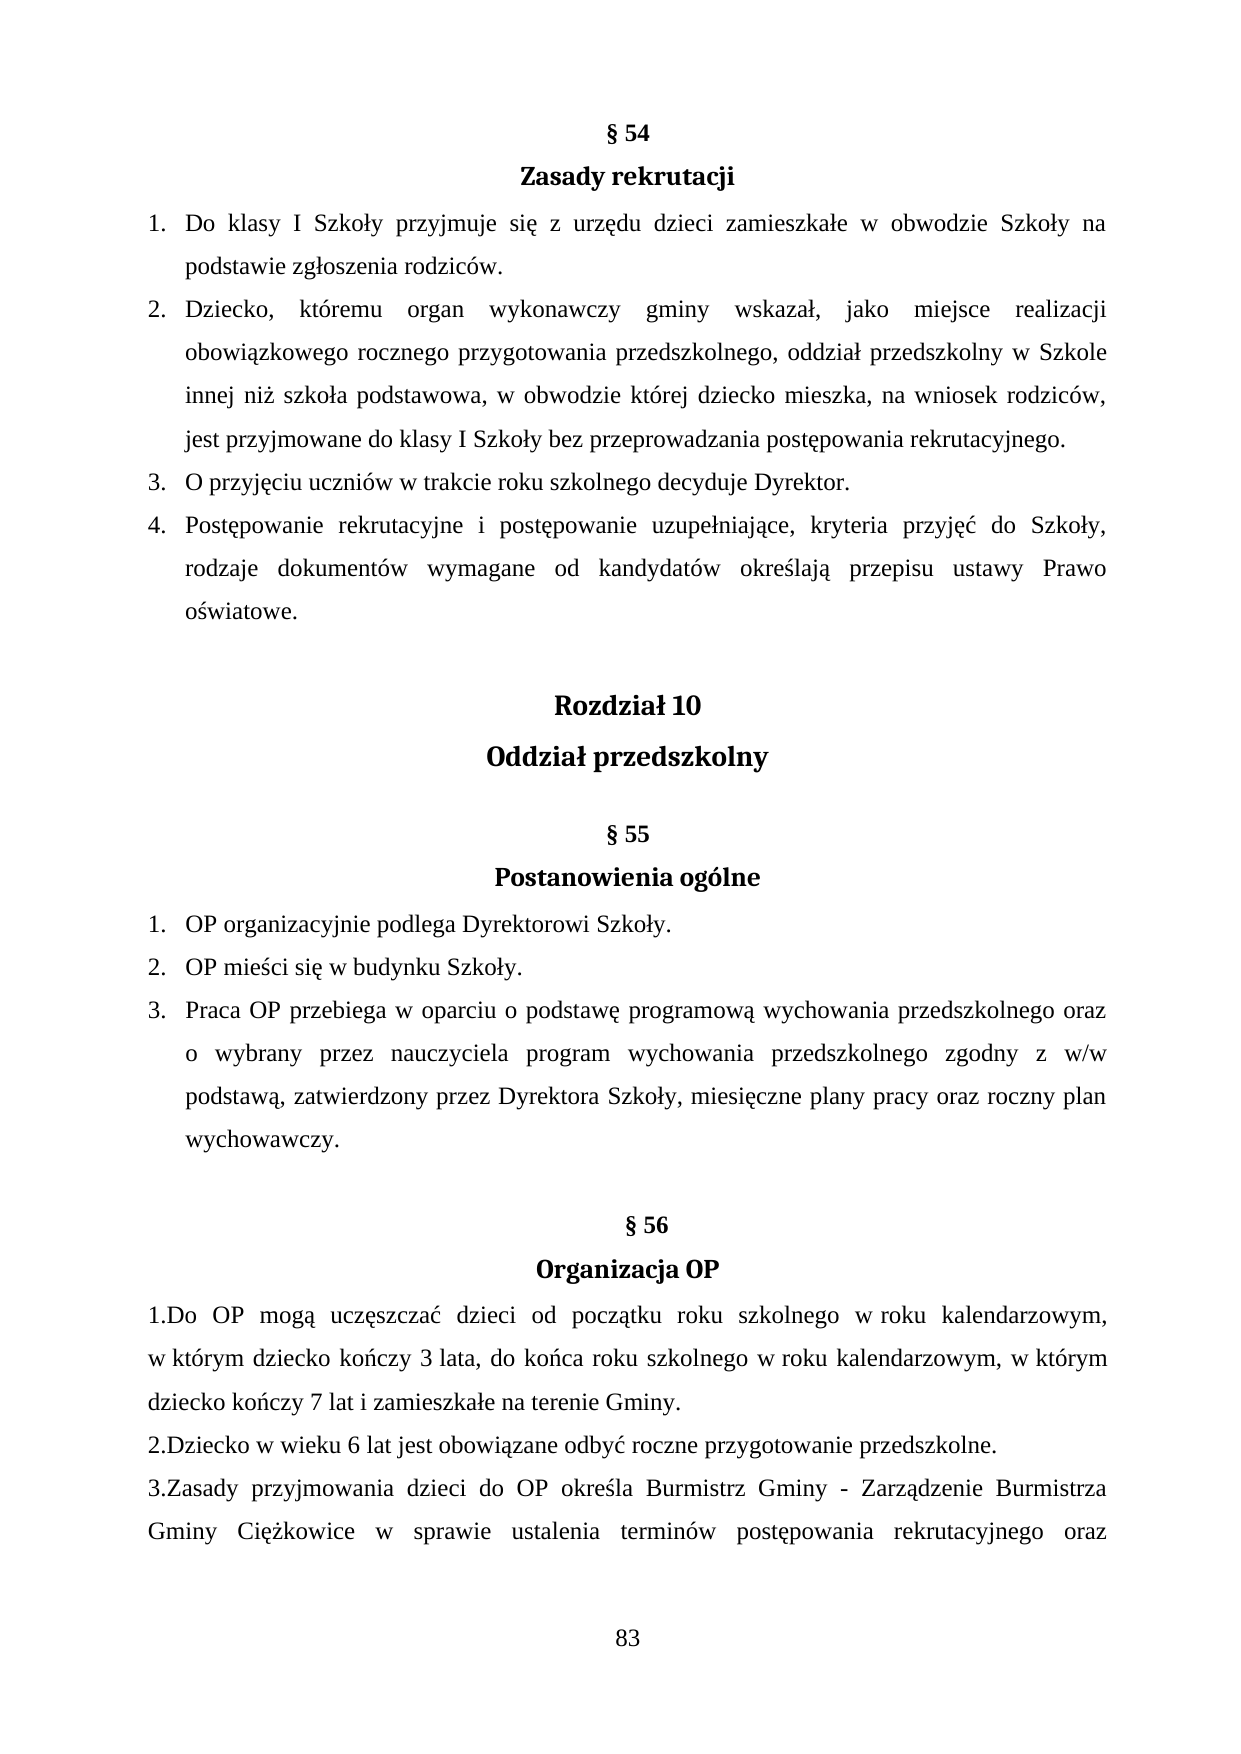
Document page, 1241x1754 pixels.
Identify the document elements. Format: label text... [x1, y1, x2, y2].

list Praca OP przebiega w oparciu o podstawę programową wychowania przedszkolnego oraz o wybrany przez nauczyciela program wychowania przedszkolnego zgodny z w/w podstawą, zatwierdzony przez Dyrektora Szkoły, miesięczne plany pracy oraz roczny plan wychowawczy. [148, 995, 1107, 1153]
list Postępowanie rekrutacyjne i postępowanie uzupełniające, kryteria przyjęć do Szkoły, rodzaje dokumentów wymagane od kandydatów określają przepisu ustawy Prawo oświatowe. [148, 510, 1107, 625]
subtitle Postanowienia ogólne [148, 862, 1107, 893]
list O przyjęciu uczniów w trakcie roku szkolnego decyduje Dyrektor. [148, 467, 1107, 496]
list OP organizacyjnie podlega Dyrektorowi Szkoły. [148, 909, 1107, 937]
subtitle Rozdział 10 [148, 689, 1107, 723]
text § 55 [148, 819, 1107, 848]
text 1.Do OP mogą uczęszczać dzieci od początku roku szkolnego w roku kalendarzowym, w którym dziecko kończy 3 lata, do końca roku szkolnego w roku kalendarzowym, w którym dziecko kończy 7 lat i zamieszkałe na terenie Gminy. [148, 1300, 1107, 1415]
subtitle Organizacja OP [148, 1254, 1107, 1285]
list Do klasy I Szkoły przyjmuje się z urzędu dzieci zamieszkałe w obwodzie Szkoły na podstawie zgłoszenia rodziców. [148, 208, 1107, 280]
text § 54 [148, 118, 1107, 147]
list OP mieści się w budynku Szkoły. [148, 952, 1107, 981]
subtitle Zasady rekrutacji [148, 161, 1107, 192]
list Dziecko, któremu organ wykonawczy gminy wskazał, jako miejsce realizacji obowiązkowego rocznego przygotowania przedszkolnego, oddział przedszkolny w Szkole innej niż szkoła podstawowa, w obwodzie której dziecko mieszka, na wniosek rodziców, jest przyjmowane do klasy I Szkoły bez przeprowadzania postępowania rekrutacyjnego. [148, 294, 1107, 452]
list § 56 [185, 1211, 1107, 1239]
text 2.Dziecko w wieku 6 lat jest obowiązane odbyć roczne przygotowanie przedszkolne. [148, 1430, 1107, 1458]
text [148, 1473, 1107, 1545]
subtitle Oddział przedszkolny [148, 740, 1107, 773]
